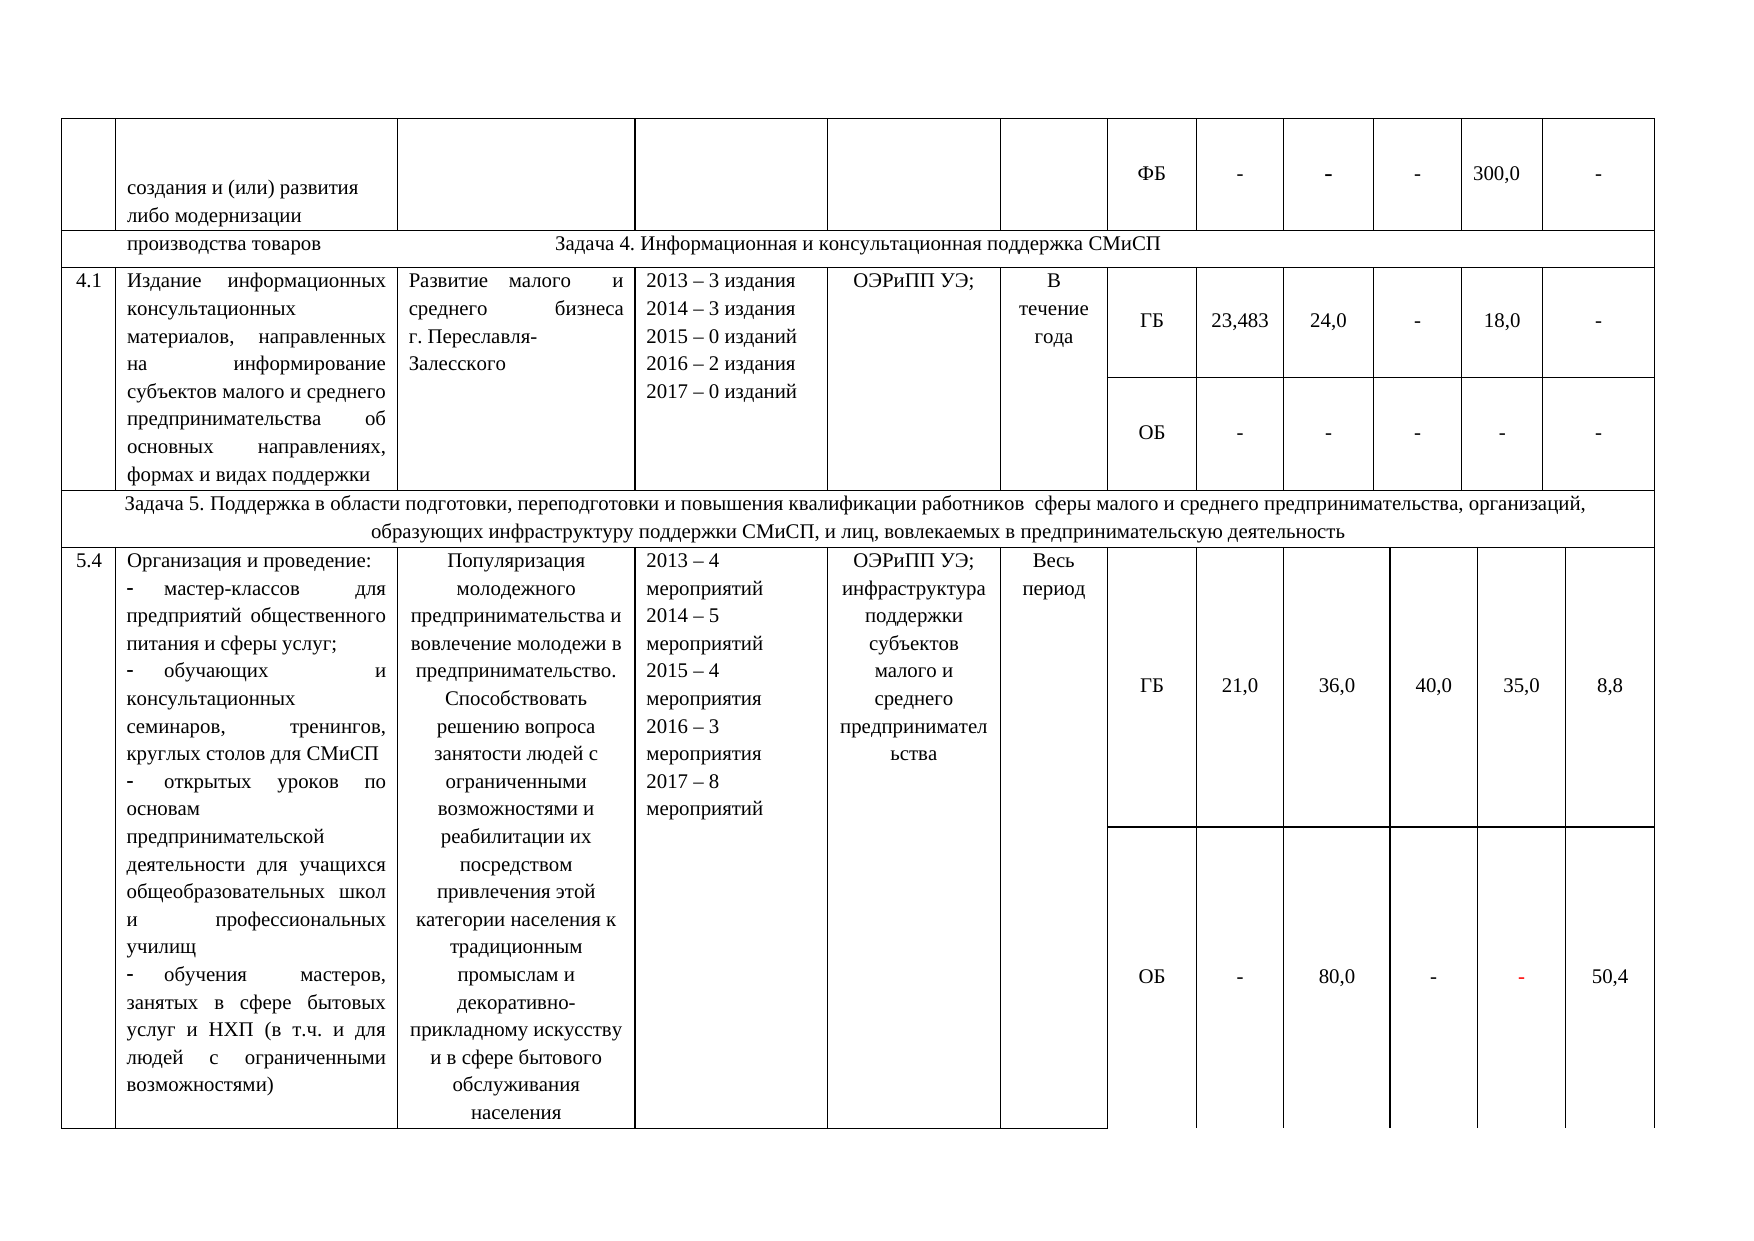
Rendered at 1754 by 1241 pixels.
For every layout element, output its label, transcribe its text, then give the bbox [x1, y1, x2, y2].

table_cell - [1284, 378, 1373, 490]
table_cell - [1462, 378, 1542, 490]
table_cell - [1374, 268, 1461, 377]
table_cell 80,0 [1284, 828, 1389, 1128]
table_cell 36,0 [1284, 548, 1389, 826]
table_cell 5.4 [62, 548, 115, 1128]
table_cell 23,483 [1197, 268, 1283, 377]
table_cell - [1478, 828, 1565, 1128]
table_cell 2013 – 4 мероприятий 2014 – 5 мероприятий 2015 – 4 мероприятия 2016 – 3 мероприятия 2017 – 8 мероприятий [636, 548, 827, 1128]
table_cell ОЭРиПП УЭ; инфраструктура поддержки субъектов малого и среднего предпринимательства [828, 548, 1000, 1128]
table_cell 18,0 [1462, 268, 1542, 377]
table_cell Издание информационных консультационных материалов, направленных на информирование субъектов малого и среднего предпринимательства об основных направлениях, формах и видах поддержки [116, 268, 397, 490]
table_cell Весь период [1001, 548, 1107, 1128]
table_cell 21,0 [1197, 548, 1283, 826]
table_cell Задача 4. Информационная и консультационная поддержка СМиСП [62, 231, 1654, 267]
table_cell - [1391, 828, 1477, 1128]
table_cell - [1543, 378, 1654, 490]
table_cell - [1197, 378, 1283, 490]
table_cell ФБ [1108, 119, 1196, 230]
table_cell ГБ [1108, 268, 1196, 377]
table_cell 35,0 [1478, 548, 1565, 826]
table_cell 40,0 [1391, 548, 1477, 826]
table_cell 24,0 [1284, 268, 1373, 377]
table_cell ОБ [1108, 378, 1196, 490]
table_cell Популяризация молодежного предпринимательства и вовлечение молодежи в предпринимательство. Способствовать решению вопроса занятости людей с ограниченными возможностями и реабилитации их посредством привлечения этой категории населения к традиционным промыслам и декоративно-прикладному искусству и в сфере бытового обслуживания населения [398, 548, 634, 1128]
table_cell 8,8 [1566, 548, 1654, 826]
table_cell - [1374, 378, 1461, 490]
table_cell - [1284, 119, 1373, 230]
table_cell ОЭРиПП УЭ; [828, 268, 1000, 490]
table_cell - [1543, 119, 1654, 230]
table_cell 50,4 [1566, 828, 1654, 1128]
table_cell Задача 5. Поддержка в области подготовки, переподготовки и повышения квалификации работников сферы малого и среднего предпринимательства, организаций, образующих инфраструктуру поддержки СМиСП, и лиц, вовлекаемых в предпринимательскую деятельность [62, 491, 1654, 547]
table_cell - [1197, 828, 1283, 1128]
table_cell Организация и проведение: мастер-классов для предприятий общественного питания и сферы услуг; обучающих и консультационных семинаров, тренингов, круглых столов для СМиСП открытых уроков по основам предпринимательской деятельности для учащихся общеобразовательных школ и профессиональных училищ обучения мастеров, занятых в сфере бытовых услуг и НХП (в т.ч. и для людей с ограниченными возможностями) [116, 548, 397, 1128]
table_cell - [1374, 119, 1461, 230]
table_cell 4.1 [62, 268, 115, 490]
table_cell ОБ [1108, 828, 1196, 1128]
table_cell 300,0 [1462, 119, 1542, 230]
table_cell 2013 – 3 издания 2014 – 3 издания 2015 – 0 изданий 2016 – 2 издания 2017 – 0 изданий [636, 268, 827, 490]
table_cell - [1197, 119, 1283, 230]
table_cell Развитие малого и среднего бизнеса г. Переславля-Залесского [398, 268, 634, 490]
table_cell ГБ [1108, 548, 1196, 826]
table_cell В течение года [1001, 268, 1107, 490]
table_cell - [1543, 268, 1654, 377]
